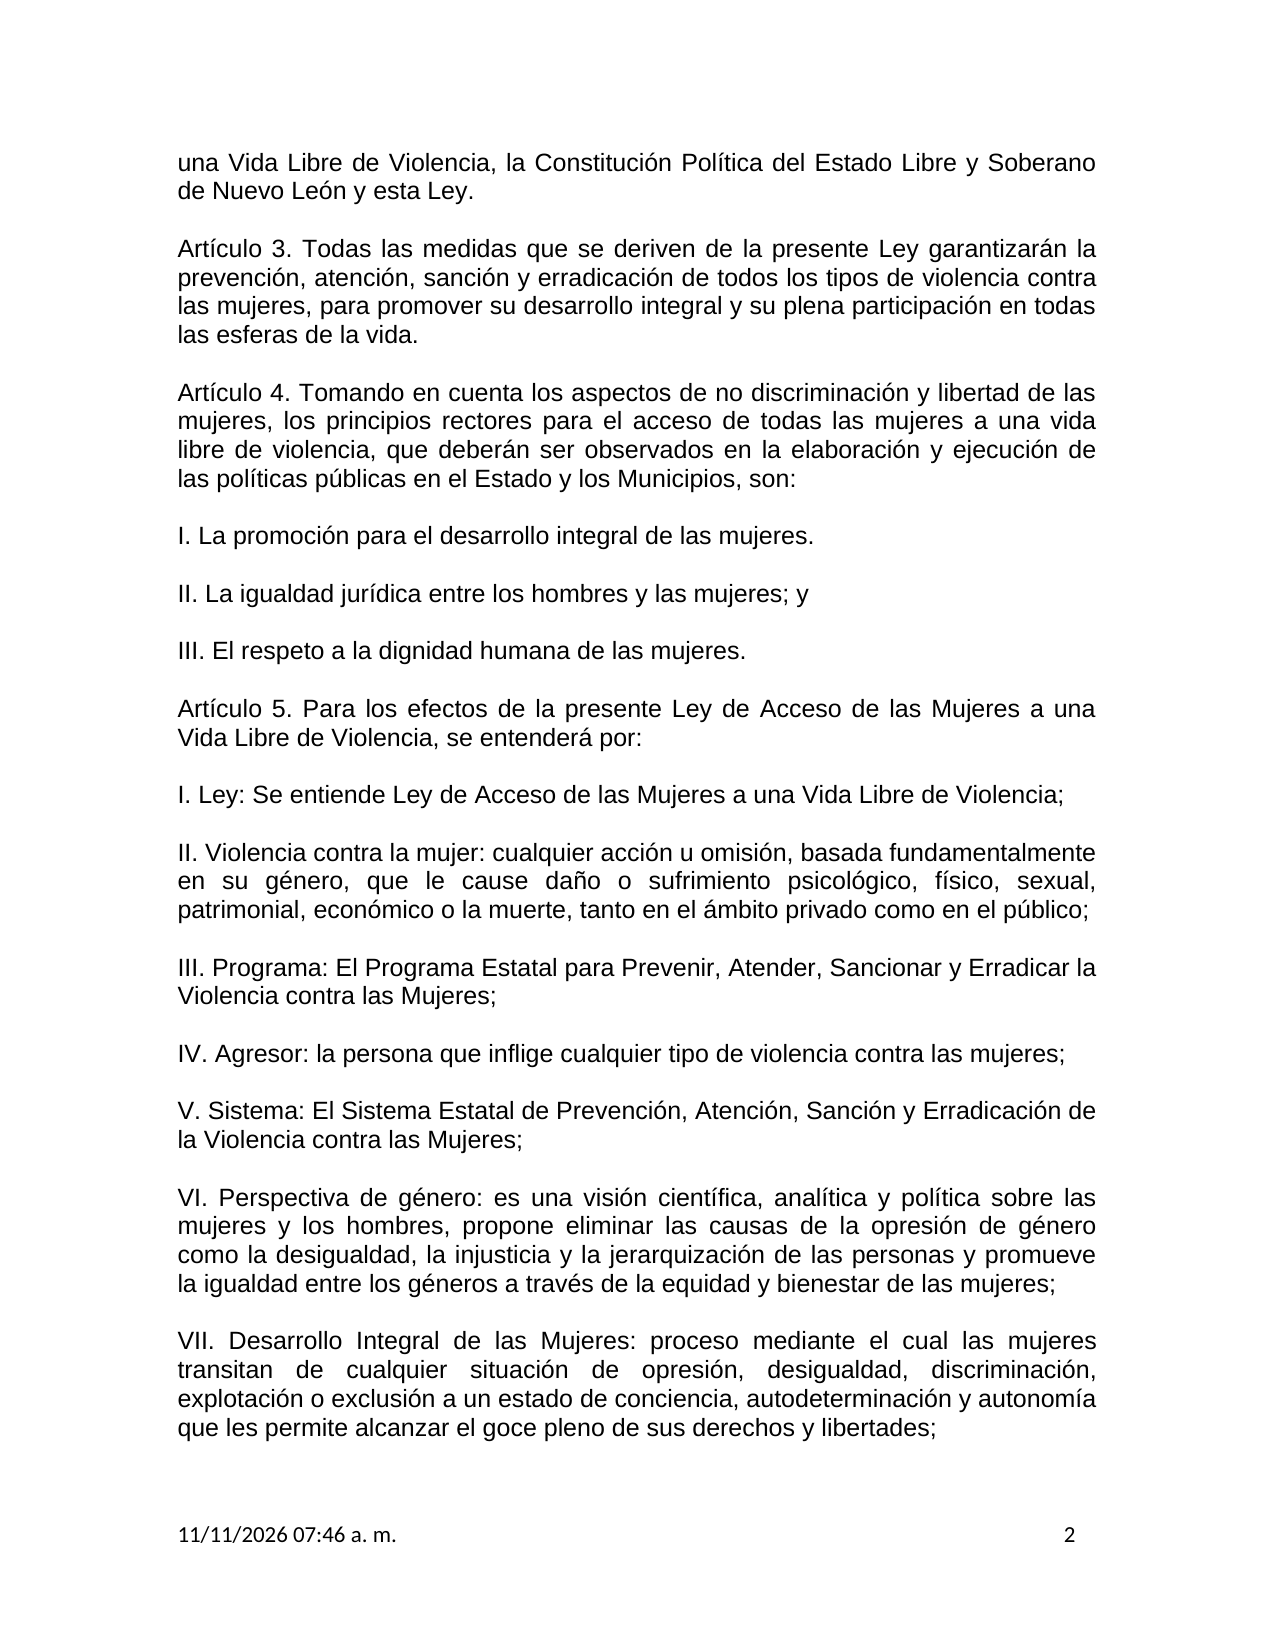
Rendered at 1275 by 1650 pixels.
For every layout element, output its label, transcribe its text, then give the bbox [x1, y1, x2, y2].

text VII. Desarrollo Integral de las Mujeres: proceso mediante el cual las mujeres transitan de cualquier situación de opresión, desigualdad, discriminación, explotación o exclusión a un estado de conciencia, autodeterminación y autonomía que les permite alcanzar el goce pleno de sus derechos y libertades; [177, 1326, 1098, 1441]
text VI. Perspectiva de género: es una visión científica, analítica y política sobre las mujeres y los hombres, propone eliminar las causas de la opresión de género como la desigualdad, la injusticia y la jerarquización de las personas y promueve la igualdad entre los géneros a través de la equidad y bienestar de las mujeres; [177, 1183, 1098, 1298]
text IV. Agresor: la persona que inflige cualquier tipo de violencia contra las mujeres; [177, 1039, 1098, 1068]
text III. Programa: El Programa Estatal para Prevenir, Atender, Sancionar y Erradicar la Violencia contra las Mujeres; [177, 953, 1098, 1010]
text Artículo 4. Tomando en cuenta los aspectos de no discriminación y libertad de las mujeres, los principios rectores para el acceso de todas las mujeres a una vida libre de violencia, que deberán ser observados en la elaboración y ejecución de las políticas públicas en el Estado y los Municipios, son: [177, 378, 1098, 493]
text I. La promoción para el desarrollo integral de las mujeres. [177, 521, 1098, 550]
text Artículo 3. Todas las medidas que se deriven de la presente Ley garantizarán la prevención, atención, sanción y erradicación de todos los tipos de violencia contra las mujeres, para promover su desarrollo integral y su plena participación en todas las esferas de la vida. [177, 234, 1098, 349]
text I. Ley: Se entiende Ley de Acceso de las Mujeres a una Vida Libre de Violencia; [177, 780, 1098, 809]
text III. El respeto a la dignidad humana de las mujeres. [177, 636, 1098, 665]
text Artículo 5. Para los efectos de la presente Ley de Acceso de las Mujeres a una Vida Libre de Violencia, se entenderá por: [177, 694, 1098, 751]
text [177, 148, 1098, 205]
text II. Violencia contra la mujer: cualquier acción u omisión, basada fundamentalmente en su género, que le cause daño o sufrimiento psicológico, físico, sexual, patrimonial, económico o la muerte, tanto en el ámbito privado como en el público; [177, 838, 1098, 924]
text II. La igualdad jurídica entre los hombres y las mujeres; y [177, 579, 1098, 608]
text V. Sistema: El Sistema Estatal de Prevención, Atención, Sanción y Erradicación de la Violencia contra las Mujeres; [177, 1096, 1098, 1154]
